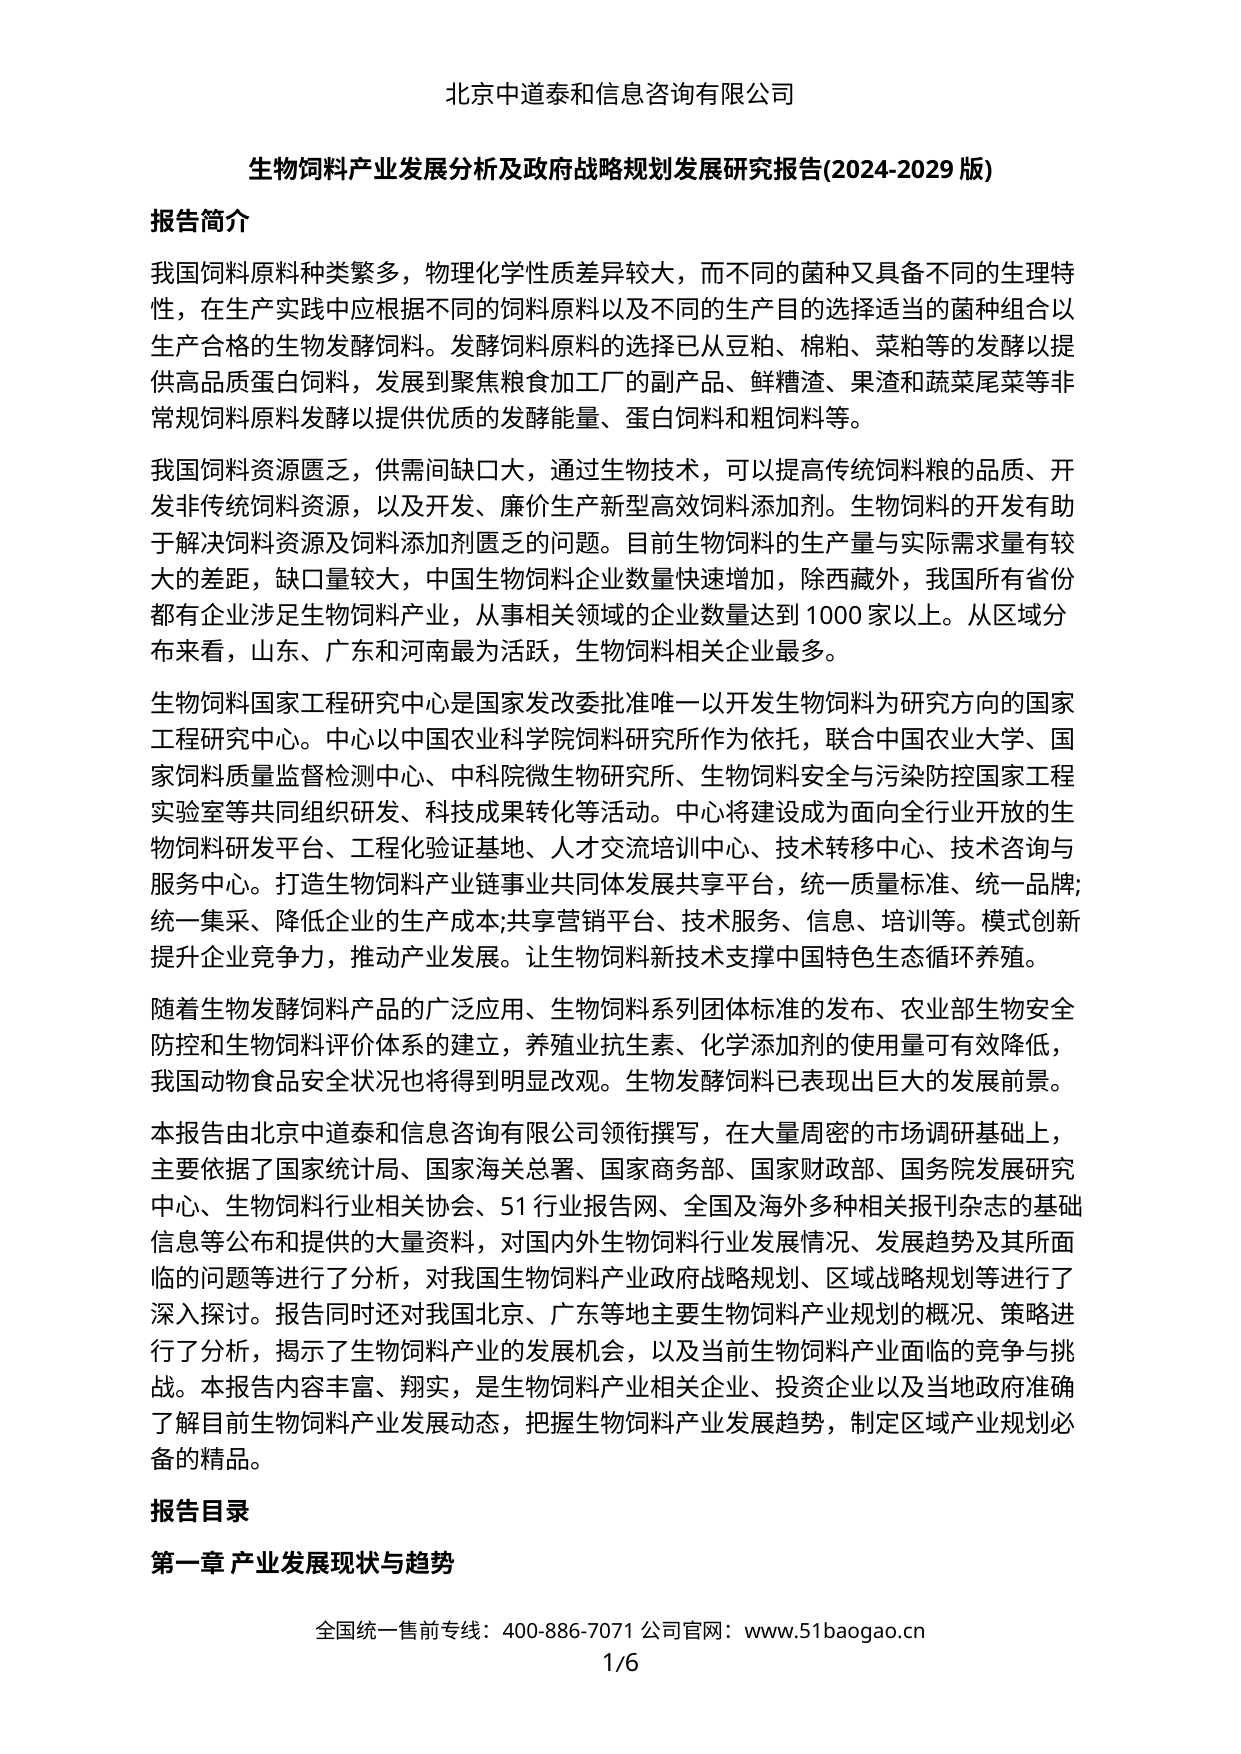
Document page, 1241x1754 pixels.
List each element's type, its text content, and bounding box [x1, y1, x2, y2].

text 报告目录 [150, 1492, 1090, 1528]
text 随着生物发酵饲料产品的广泛应用、生物饲料系列团体标准的发布、农业部生物安全防控和生物饲料评价体系的建立，养殖业抗生素、化学添加剂的使用量可有效降低，我国动物食品安全状况也将得到明显改观。生物发酵饲料已表现出巨大的发展前景。 [150, 989, 1090, 1098]
text 第一章 产业发展现状与趋势 [150, 1544, 1090, 1580]
text 本报告由北京中道泰和信息咨询有限公司领衔撰写，在大量周密的市场调研基础上，主要依据了国家统计局、国家海关总署、国家商务部、国家财政部、国务院发展研究中心、生物饲料行业相关协会、51行业报告网、全国及海外多种相关报刊杂志的基础信息等公布和提供的大量资料，对国内外生物饲料行业发展情况、发展趋势及其所面临的问题等进行了分析，对我国生物饲料产业政府战略规划、区域战略规划等进行了深入探讨。报告同时还对我国北京、广东等地主要生物饲料产业规划的概况、策略进行了分析，揭示了生物饲料产业的发展机会，以及当前生物饲料产业面临的竞争与挑战。本报告内容丰富、翔实，是生物饲料产业相关企业、投资企业以及当地政府准确了解目前生物饲料产业发展动态，把握生物饲料产业发展趋势，制定区域产业规划必备的精品。 [150, 1114, 1090, 1476]
text 生物饲料国家工程研究中心是国家发改委批准唯一以开发生物饲料为研究方向的国家工程研究中心。中心以中国农业科学院饲料研究所作为依托，联合中国农业大学、国家饲料质量监督检测中心、中科院微生物研究所、生物饲料安全与污染防控国家工程实验室等共同组织研发、科技成果转化等活动。中心将建设成为面向全行业开放的生物饲料研发平台、工程化验证基地、人才交流培训中心、技术转移中心、技术咨询与服务中心。打造生物饲料产业链事业共同体发展共享平台，统一质量标准、统一品牌;统一集采、降低企业的生产成本;共享营销平台、技术服务、信息、培训等。模式创新提升企业竞争力，推动产业发展。让生物饲料新技术支撑中国特色生态循环养殖。 [150, 684, 1090, 974]
text 我国饲料原料种类繁多，物理化学性质差异较大，而不同的菌种又具备不同的生理特性，在生产实践中应根据不同的饲料原料以及不同的生产目的选择适当的菌种组合以生产合格的生物发酵饲料。发酵饲料原料的选择已从豆粕、棉粕、菜粕等的发酵以提供高品质蛋白饲料，发展到聚焦粮食加工厂的副产品、鲜糟渣、果渣和蔬菜尾菜等非常规饲料原料发酵以提供优质的发酵能量、蛋白饲料和粗饲料等。 [150, 254, 1090, 435]
text 生物饲料产业发展分析及政府战略规划发展研究报告(2024-2029版) [150, 150, 1090, 186]
text 我国饲料资源匮乏，供需间缺口大，通过生物技术，可以提高传统饲料粮的品质、开发非传统饲料资源，以及开发、廉价生产新型高效饲料添加剂。生物饲料的开发有助于解决饲料资源及饲料添加剂匮乏的问题。目前生物饲料的生产量与实际需求量有较大的差距，缺口量较大，中国生物饲料企业数量快速增加，除西藏外，我国所有省份都有企业涉足生物饲料产业，从事相关领域的企业数量达到1000家以上。从区域分布来看，山东、广东和河南最为活跃，生物饲料相关企业最多。 [150, 451, 1090, 668]
text 报告简介 [150, 202, 1090, 238]
